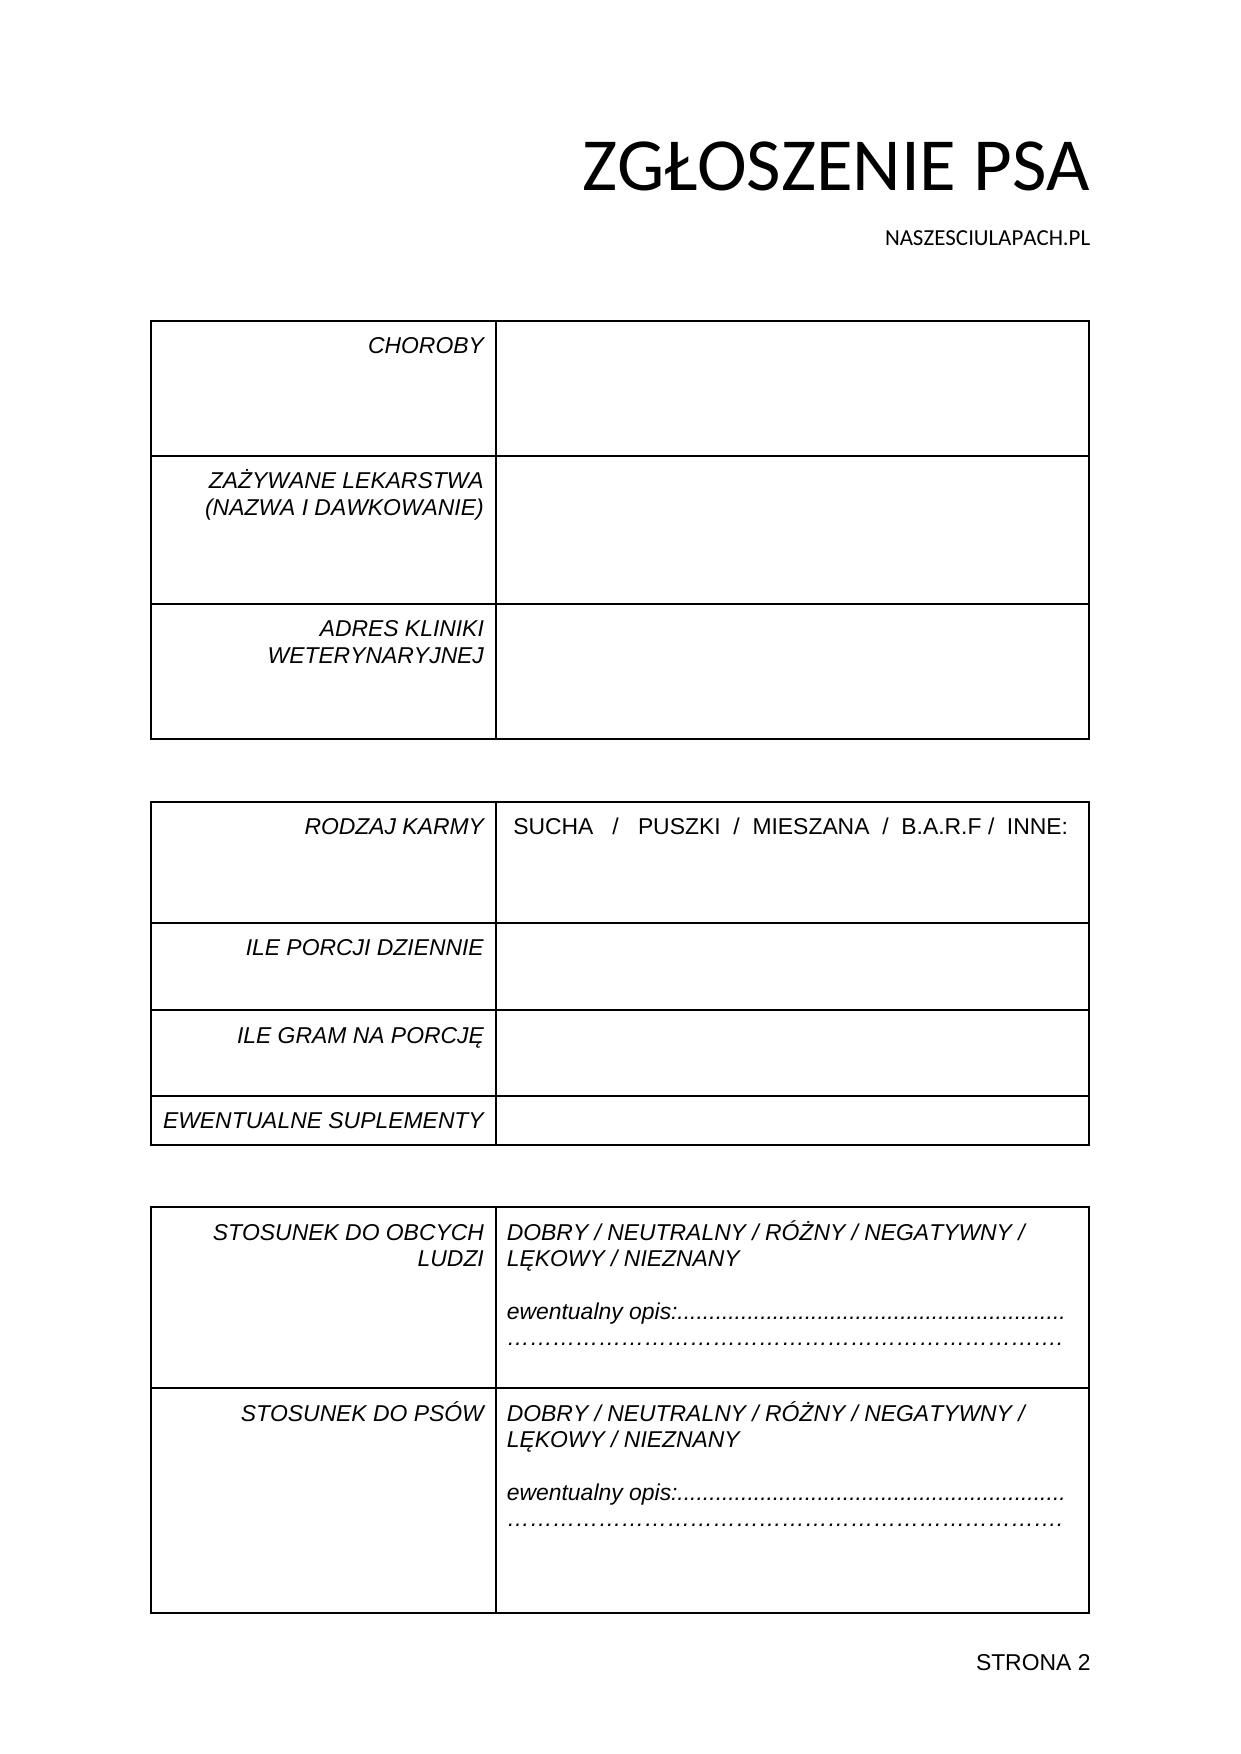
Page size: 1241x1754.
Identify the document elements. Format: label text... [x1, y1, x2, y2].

table_cell EWENTUALNE SUPLEMENTY [152, 1097, 495, 1144]
table_cell ILE PORCJI DZIENNIE [152, 924, 495, 1009]
table_header RODZAJ KARMY [152, 803, 495, 922]
table_cell [497, 1011, 1088, 1094]
table_cell [497, 1097, 1088, 1144]
table_header DOBRY / NEUTRALNY / RÓŻNY / NEGATYWNY / LĘKOWY / NIEZNANY ewentualny opis:............................................................. ………………………………………………………………. [497, 1208, 1088, 1387]
table_header SUCHA / PUSZKI / MIESZANA / B.A.R.F / INNE: [497, 803, 1088, 922]
table_cell STOSUNEK DO PSÓW [152, 1389, 495, 1612]
table_cell ADRES KLINIKI WETERYNARYJNEJ [152, 605, 495, 738]
table_cell DOBRY / NEUTRALNY / RÓŻNY / NEGATYWNY / LĘKOWY / NIEZNANY ewentualny opis:............................................................. ………………………………………………………………. [497, 1389, 1088, 1612]
table_header [497, 322, 1088, 455]
table_cell ILE GRAM NA PORCJĘ [152, 1011, 495, 1094]
table_cell ZAŻYWANE LEKARSTWA (NAZWA I DAWKOWANIE) [152, 457, 495, 603]
table_header CHOROBY [152, 322, 495, 455]
table_cell [497, 457, 1088, 603]
table_cell [497, 605, 1088, 738]
table_cell [497, 924, 1088, 1009]
table_header STOSUNEK DO OBCYCH LUDZI [152, 1208, 495, 1387]
